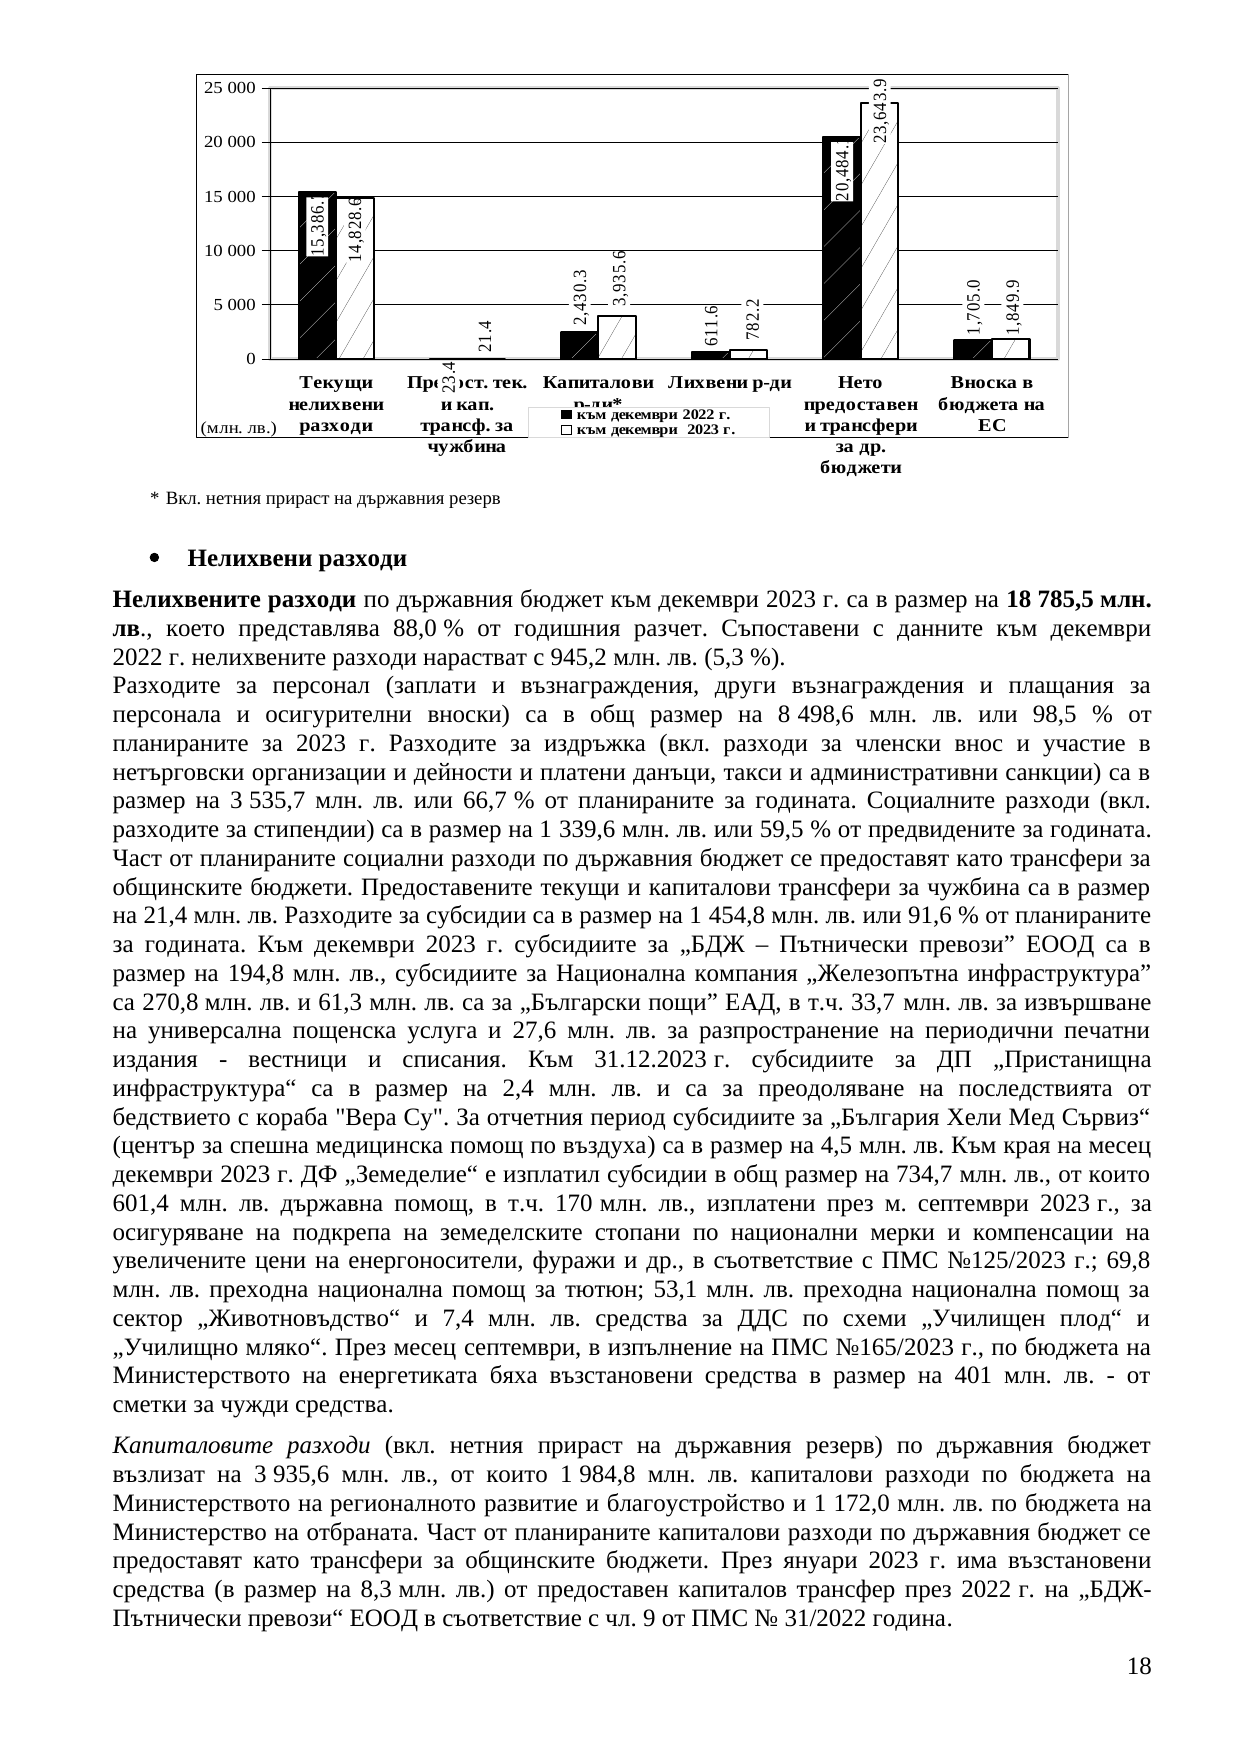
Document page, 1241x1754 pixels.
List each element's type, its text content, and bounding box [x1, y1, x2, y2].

text * Вкл. нетния прираст на държавния резерв [112, 487, 1152, 509]
text Разходите за персонал (заплати и възнаграждения, други възнаграждения и плащания за персонала и осигурителни вноски) са в общ размер на 8 498,6 млн. лв. или 98,5 % от планираните за 2023 г. Разходите за издръжка (вкл. разходи за членски внос и участие в нетърговски организации и дейности и платени данъци, такси и административни санкции) са в размер на 3 535,7 млн. лв. или 66,7 % от планираните за годината. Социалните разходи (вкл. разходите за стипендии) са в размер на 1 339,6 млн. лв. или 59,5 % от предвидените за годината. Част от планираните социални разходи по държавния бюджет се предоставят като трансфери за общинските бюджети. Предоставените текущи и капиталови трансфери за чужбина са в размер на 21,4 млн. лв. Разходите за субсидии са в размер на 1 454,8 млн. лв. или 91,6 % от планираните за годината. Към декември 2023 г. субсидиите за „БДЖ – Пътнически превози” ЕООД са в размер на 194,8 млн. лв., субсидиите за Национална компания „Железопътна инфраструктура” са 270,8 млн. лв. и 61,3 млн. лв. са за „Български пощи” ЕАД, в т.ч. 33,7 млн. лв. за извършване на универсална пощенска услуга и 27,6 млн. лв. за разпространение на периодични печатни издания - вестници и списания. Към 31.12.2023 г. субсидиите за ДП „Пристанищна инфраструктура“ са в размер на 2,4 млн. лв. и са за преодоляване на последствията от бедствието с кораба "Вера Су". За отчетния период субсидиите за „България Хели Мед Сървиз“ (център за спешна медицинска помощ по въздуха) са в размер на 4,5 млн. лв. Към края на месец декември 2023 г. ДФ „Земеделие“ e изплатил субсидии в общ размер на 734,7 млн. лв., от които 601,4 млн. лв. държавна помощ, в т.ч. 170 млн. лв., изплатени през м. септември 2023 г., за осигуряване на подкрепа на земеделските стопани по национални мерки и компенсации на увеличените цени на енергоносители, фуражи и др., в съответствие с ПМС №125/2023 г.; 69,8 млн. лв. преходна национална помощ за тютюн; 53,1 млн. лв. преходна национална помощ за сектор „Животновъдство“ и 7,4 млн. лв. средства за ДДС по схеми „Училищен плод“ и „Училищно мляко“. През месец септември, в изпълнение на ПМС №165/2023 г., по бюджета на Министерството на енергетиката бяха възстановени средства в размер на 401 млн. лв. - от сметки за чужди средства. [112, 670, 1152, 1418]
text Капиталовите разходи (вкл. нетния прираст на държавния резерв) по държавния бюджет възлизат на 3 935,6 млн. лв., от които 1 984,8 млн. лв. капиталови разходи по бюджета на Министерството на регионалното развитие и благоустройство и 1 172,0 млн. лв. по бюджета на Министерство на отбраната. Част от планираните капиталови разходи по държавния бюджет се предоставят като трансфери за общинските бюджети. През януари 2023 г. има възстановени средства (в размер на 8,3 млн. лв.) от предоставен капиталов трансфер през 2022 г. на „БДЖ-Пътнически превози“ ЕООД в съответствие с чл. 9 от ПМС № 31/2022 година. [112, 1430, 1152, 1632]
list Нелихвени разходи [150, 543, 1152, 572]
text Нелихвените разходи по държавния бюджет към декември 2023 г. са в размер на 18 785,5 млн. лв., което представлява 88,0 % от годишния разчет. Съпоставени с данните към декември 2022 г. нелихвените разходи нарастват с 945,2 млн. лв. (5,3 %). [112, 584, 1152, 670]
